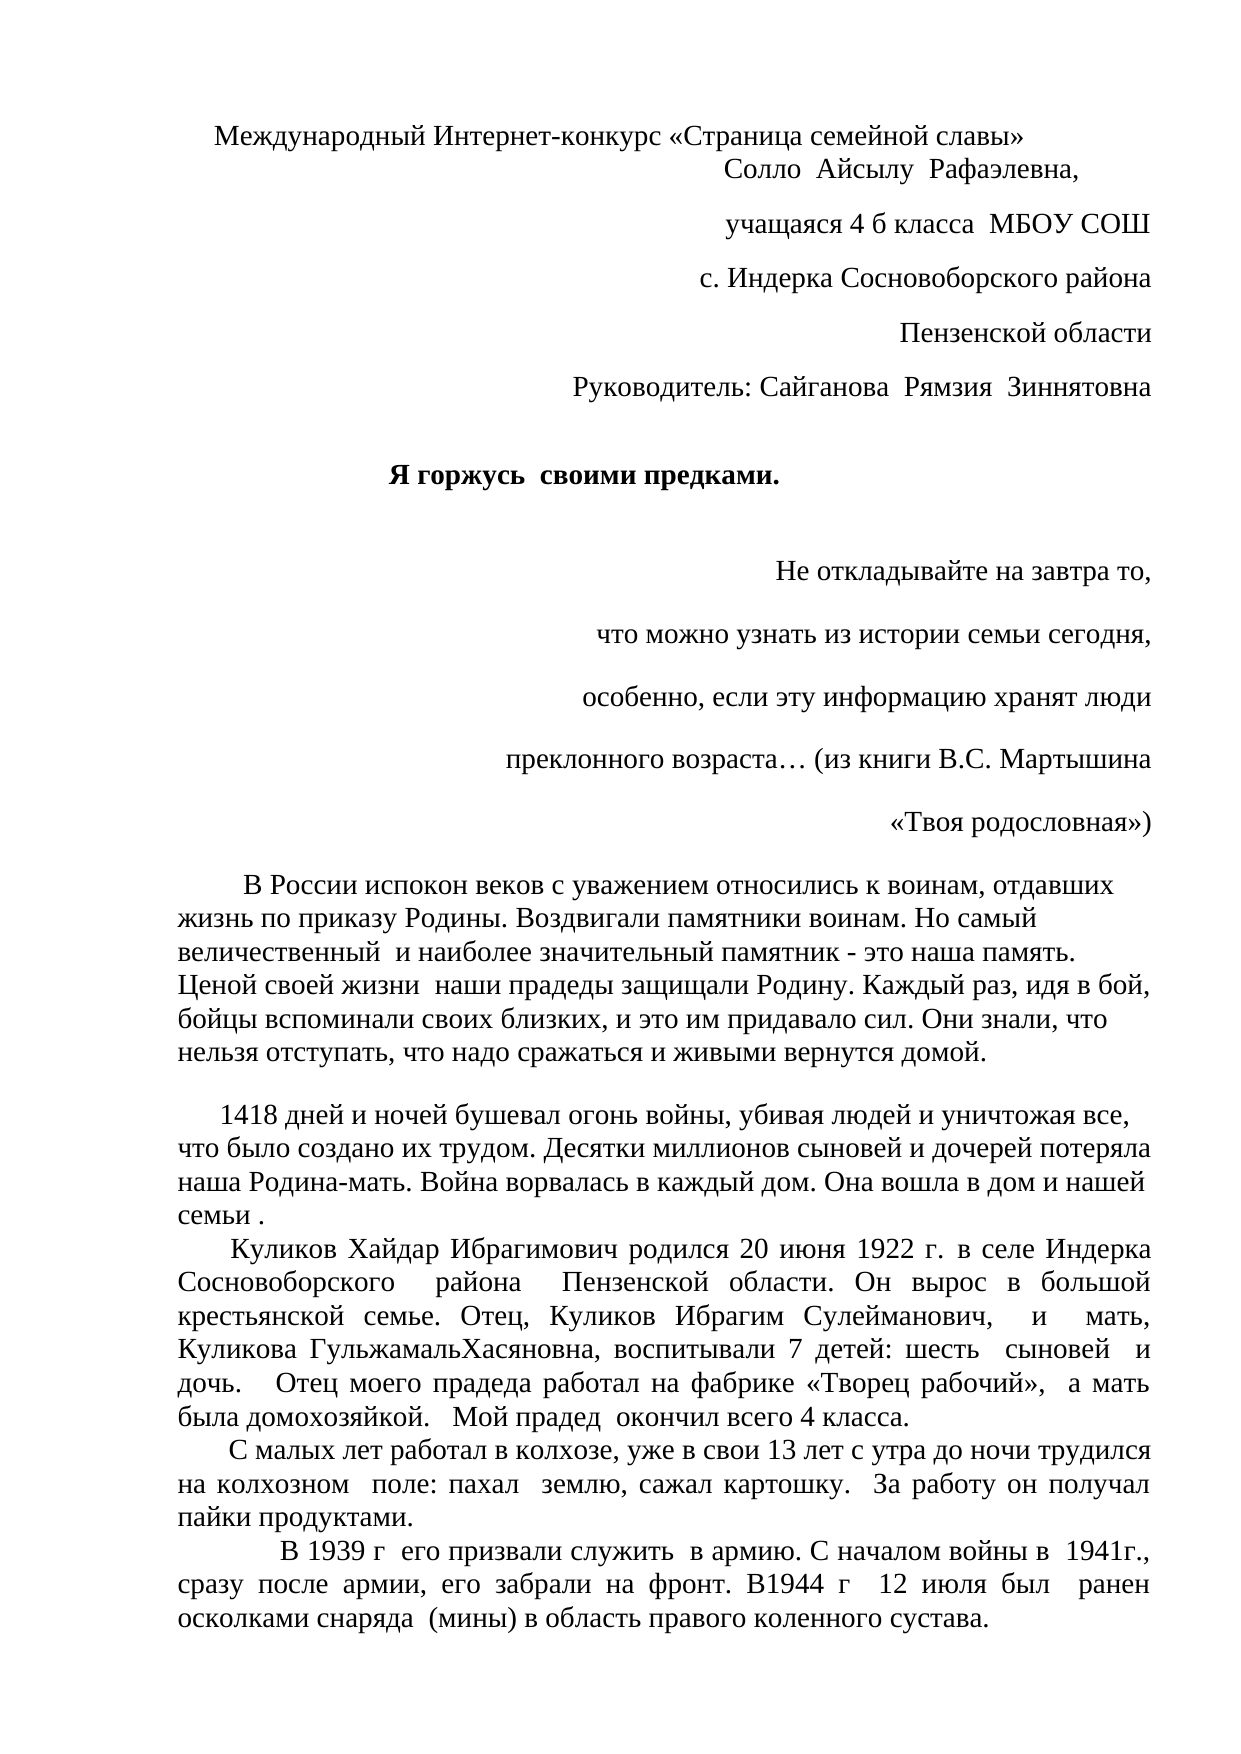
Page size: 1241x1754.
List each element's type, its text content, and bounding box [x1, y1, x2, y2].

text В 1939 г его призвали служить в армию. С началом войны в 1941г., сразу после армии, его забрали на фронт. В1944 г 12 июля был ранен осколками снаряда (мины) в область правого коленного сустава. [177, 1533, 1152, 1633]
text Не откладывайте на завтра то, [177, 553, 1152, 587]
text с. Индерка Сосновоборского района [177, 260, 1152, 294]
text учащаяся 4 б класса МБОУ СОШ [177, 206, 1152, 239]
text С малых лет работал в колхозе, уже в свои 13 лет с утра до ночи трудился на колхозном поле: пахал землю, сажал картошку. За работу он получал пайки продуктами. [177, 1432, 1152, 1533]
text особенно, если эту информацию хранят люди [177, 679, 1152, 712]
text Международный Интернет-конкурс «Страница семейной славы» [177, 118, 1152, 152]
text 1418 дней и ночей бушевал огонь войны, убивая людей и уничтожая все, что было создано их трудом. Десятки миллионов сыновей и дочерей потеряла наша Родина-мать. Война ворвалась в каждый дом. Она вошла в дом и нашей семьи . [177, 1097, 1152, 1231]
text Куликов Хайдар Ибрагимович родился 20 июня 1922 г. в селе Индерка Сосновоборского района Пензенской области. Он вырос в большой крестьянской семье. Отец, Куликов Ибрагим Сулейманович, и мать, Куликова ГульжамальХасяновна, воспитывали 7 детей: шесть сыновей и дочь. Отец моего прадеда работал на фабрике «Творец рабочий», а мать была домохозяйкой. Мой прадед окончил всего 4 класса. [177, 1231, 1152, 1432]
text Солло Айсылу Рафаэлевна, [177, 152, 1152, 185]
text «Твоя родословная») [177, 804, 1152, 838]
text что можно узнать из истории семьи сегодня, [177, 616, 1152, 649]
text Пензенской области [177, 315, 1152, 348]
text В России испокон веков с уважением относились к воинам, отдавших жизнь по приказу Родины. Воздвигали памятники воинам. Но самый величественный и наиболее значительный памятник - это наша память. Ценой своей жизни наши прадеды защищали Родину. Каждый раз, идя в бой, бойцы вспоминали своих близких, и это им придавало сил. Они знали, что нельзя отступать, что надо сражаться и живыми вернутся домой. [177, 867, 1152, 1068]
text преклонного возраста… (из книги В.С. Мартышина [177, 741, 1152, 775]
text Я горжусь своими предками. [177, 457, 1152, 491]
text Руководитель: Сайганова Рямзия Зиннятовна [177, 369, 1152, 403]
